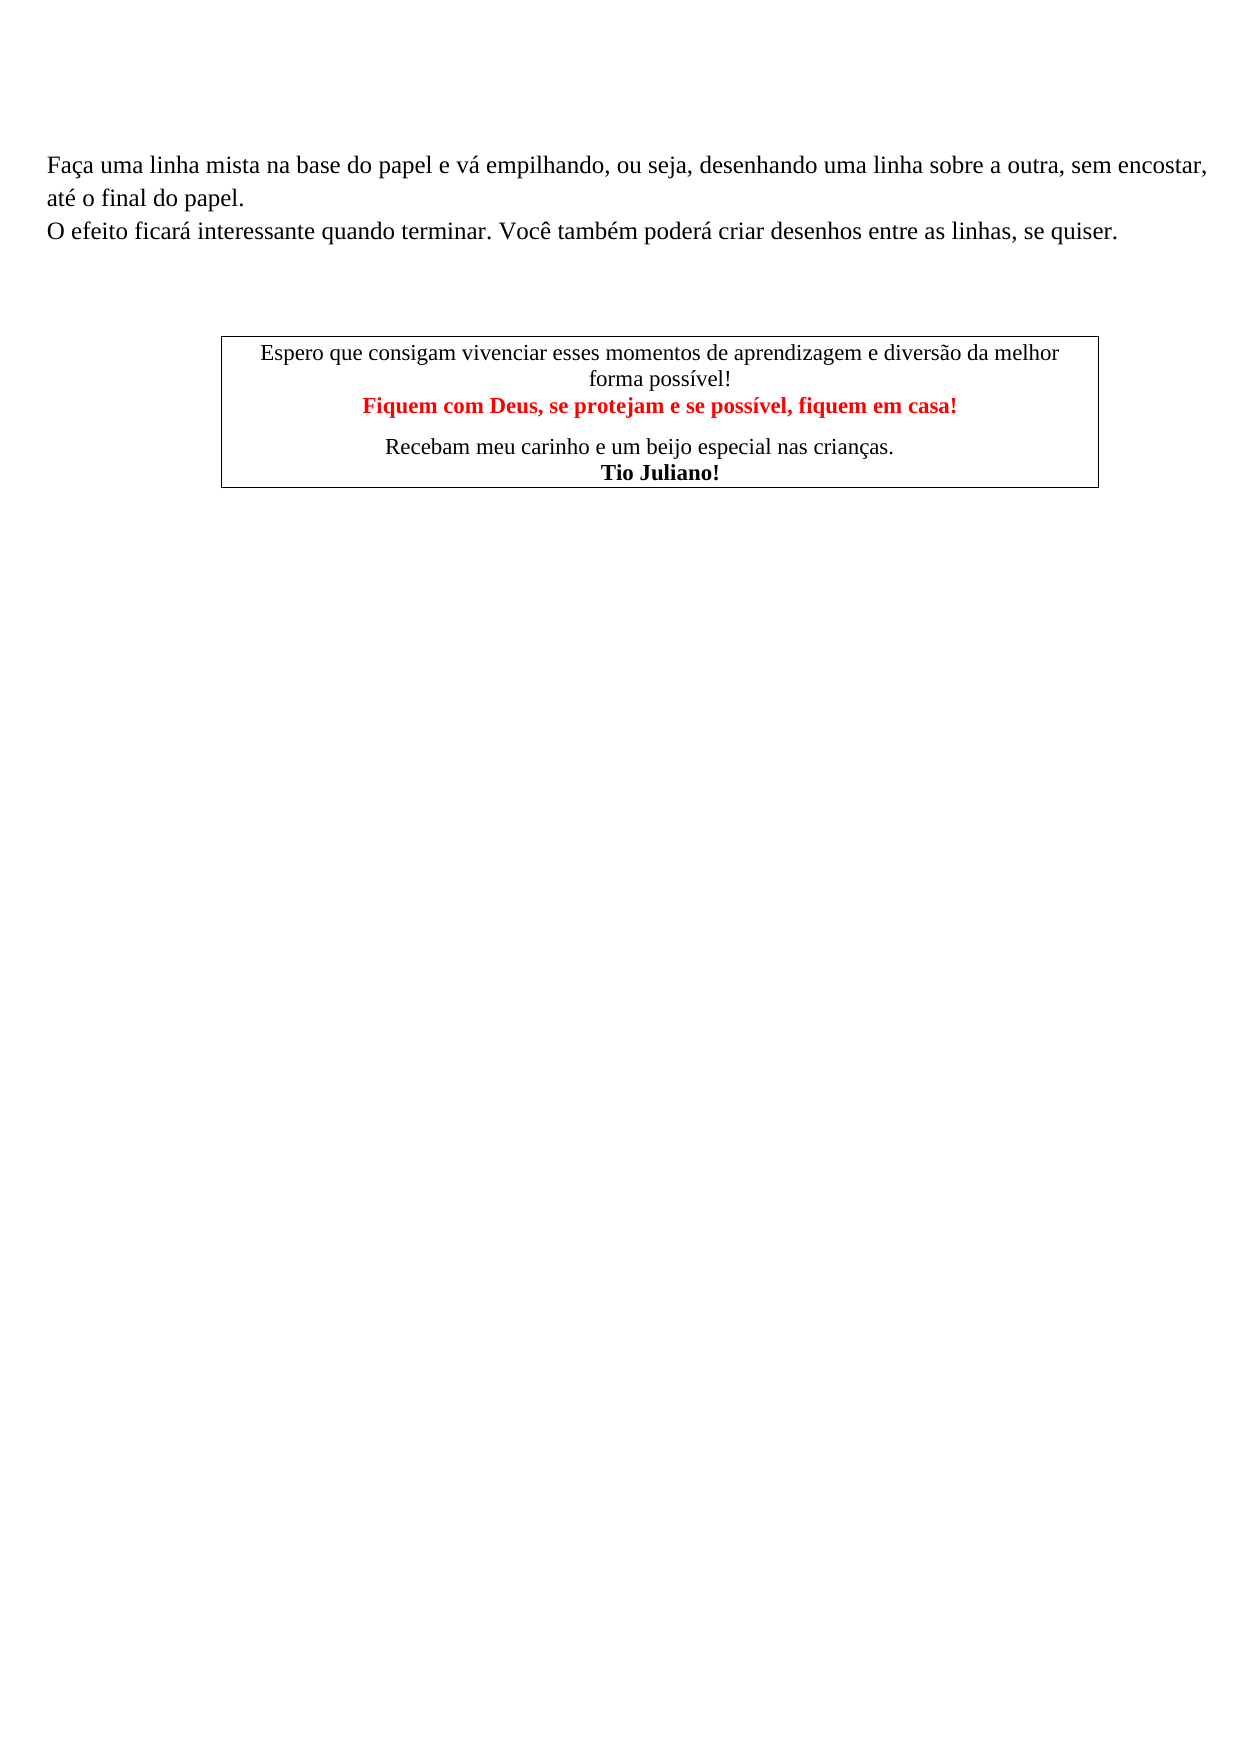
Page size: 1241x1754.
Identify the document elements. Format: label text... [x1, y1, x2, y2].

text Recebam meu carinho e um beijo especial nas crianças. [222, 418, 1098, 459]
text Fiquem com Deus, se protejam e se possível, fiquem em casa! [222, 392, 1098, 418]
text Espero que consigam vivenciar esses momentos de aprendizagem e diversão da melhor forma possível! [222, 337, 1098, 392]
text Tio Juliano! [222, 459, 1098, 487]
text Faça uma linha mista na base do papel e vá empilhando, ou seja, desenhando uma linha sobre a outra, sem encostar, até o final do papel. [47, 150, 1208, 212]
text O efeito ficará interessante quando terminar. Você também poderá criar desenhos entre as linhas, se quiser. [47, 216, 1208, 245]
